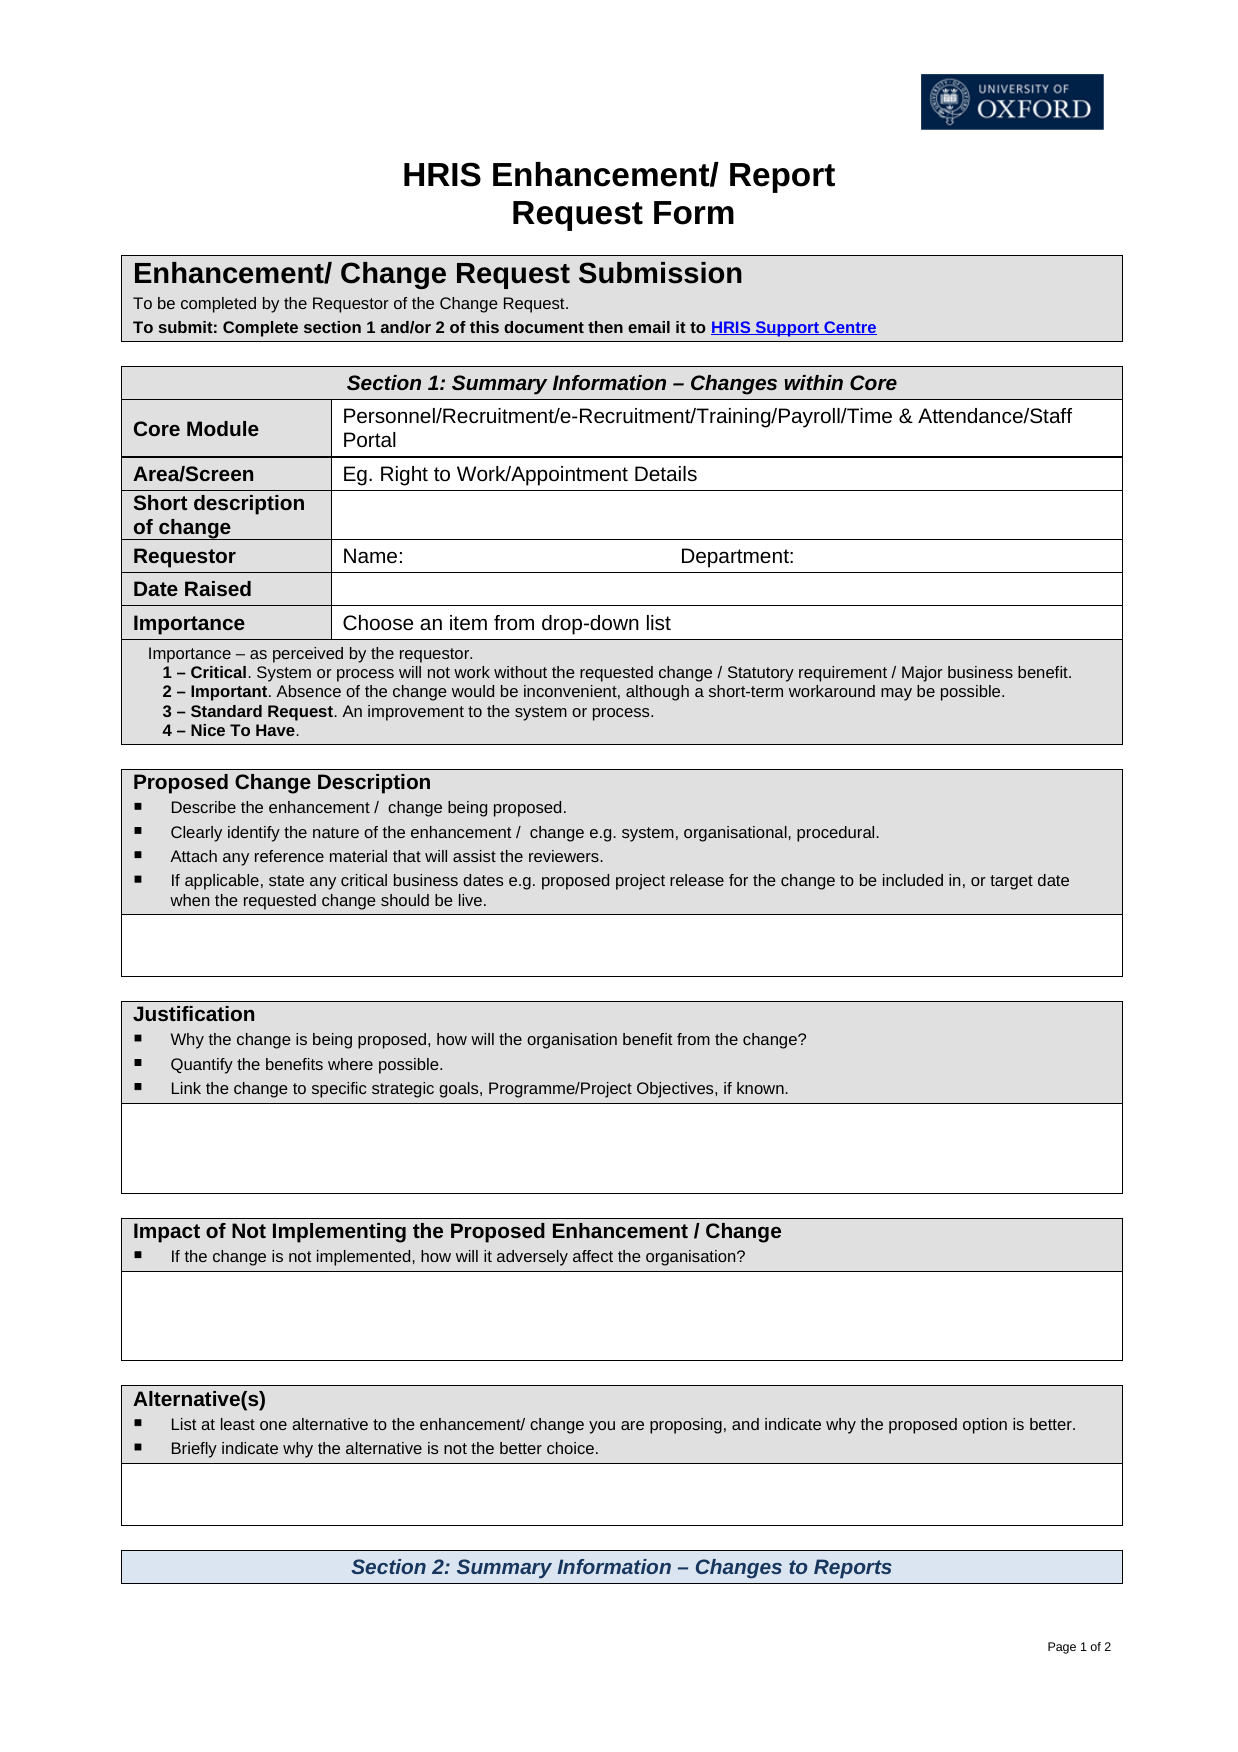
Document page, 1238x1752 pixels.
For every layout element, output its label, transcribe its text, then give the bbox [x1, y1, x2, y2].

table_cell Area/Screen [122, 458, 331, 490]
table_header Proposed Change Description Describe the enhancement / change being proposed. Clearly identify the nature of the enhancement / change e.g. system, organisational, procedural. Attach any reference material that will assist the reviewers. If applicable, state any critical business dates e.g. proposed project release for the change to be included in, or target date when the requested change should be live. [122, 770, 1122, 914]
table_cell Short description of change [122, 491, 331, 539]
text HRIS Enhancement/ Report [133, 154, 1104, 193]
table_header Section 1: Summary Information – Changes within Core [122, 367, 1122, 399]
table_cell [122, 1464, 1122, 1524]
picture [920, 73, 1105, 131]
table_cell Personnel/Recruitment/e-Recruitment/Training/Payroll/Time & Attendance/Staff Portal [332, 400, 1122, 456]
table_cell Importance – as perceived by the requestor. 1 – Critical. System or process will not work without the requested change / Statutory requirement / Major business benefit. 2 – Important. Absence of the change would be inconvenient, although a short-term workaround may be possible. 3 – Standard Request. An improvement to the system or process. 4 – Nice To Have. [122, 640, 1122, 744]
table_cell [122, 1104, 1122, 1192]
table_cell Requestor [122, 540, 331, 572]
table_cell [332, 491, 1122, 539]
table_cell [122, 1272, 1122, 1360]
table_cell Core Module [122, 400, 331, 456]
table_header Impact of Not Implementing the Proposed Enhancement / Change If the change is not implemented, how will it adversely affect the organisation? [122, 1219, 1122, 1271]
table_cell Date Raised [122, 573, 331, 605]
table_header Justification Why the change is being proposed, how will the organisation benefit from the change? Quantify the benefits where possible. Link the change to specific strategic goals, Programme/Project Objectives, if known. [122, 1002, 1122, 1103]
table_header Alternative(s) List at least one alternative to the enhancement/ change you are proposing, and indicate why the proposed option is better. Briefly indicate why the alternative is not the better choice. [122, 1386, 1122, 1463]
text Request Form [133, 193, 1104, 231]
table_cell Name: Department: [332, 540, 1122, 572]
table_cell Importance [122, 606, 331, 639]
table_cell Eg. Right to Work/Appointment Details [332, 458, 1122, 490]
table_header Enhancement/ Change Request Submission To be completed by the Requestor of the Change Request. To submit: Complete section 1 and/or 2 of this document then email it to HRIS Support Centre [122, 256, 1122, 341]
table_header Section 2: Summary Information – Changes to Reports [122, 1551, 1122, 1583]
table_cell [332, 573, 1122, 605]
table_cell [122, 915, 1122, 976]
